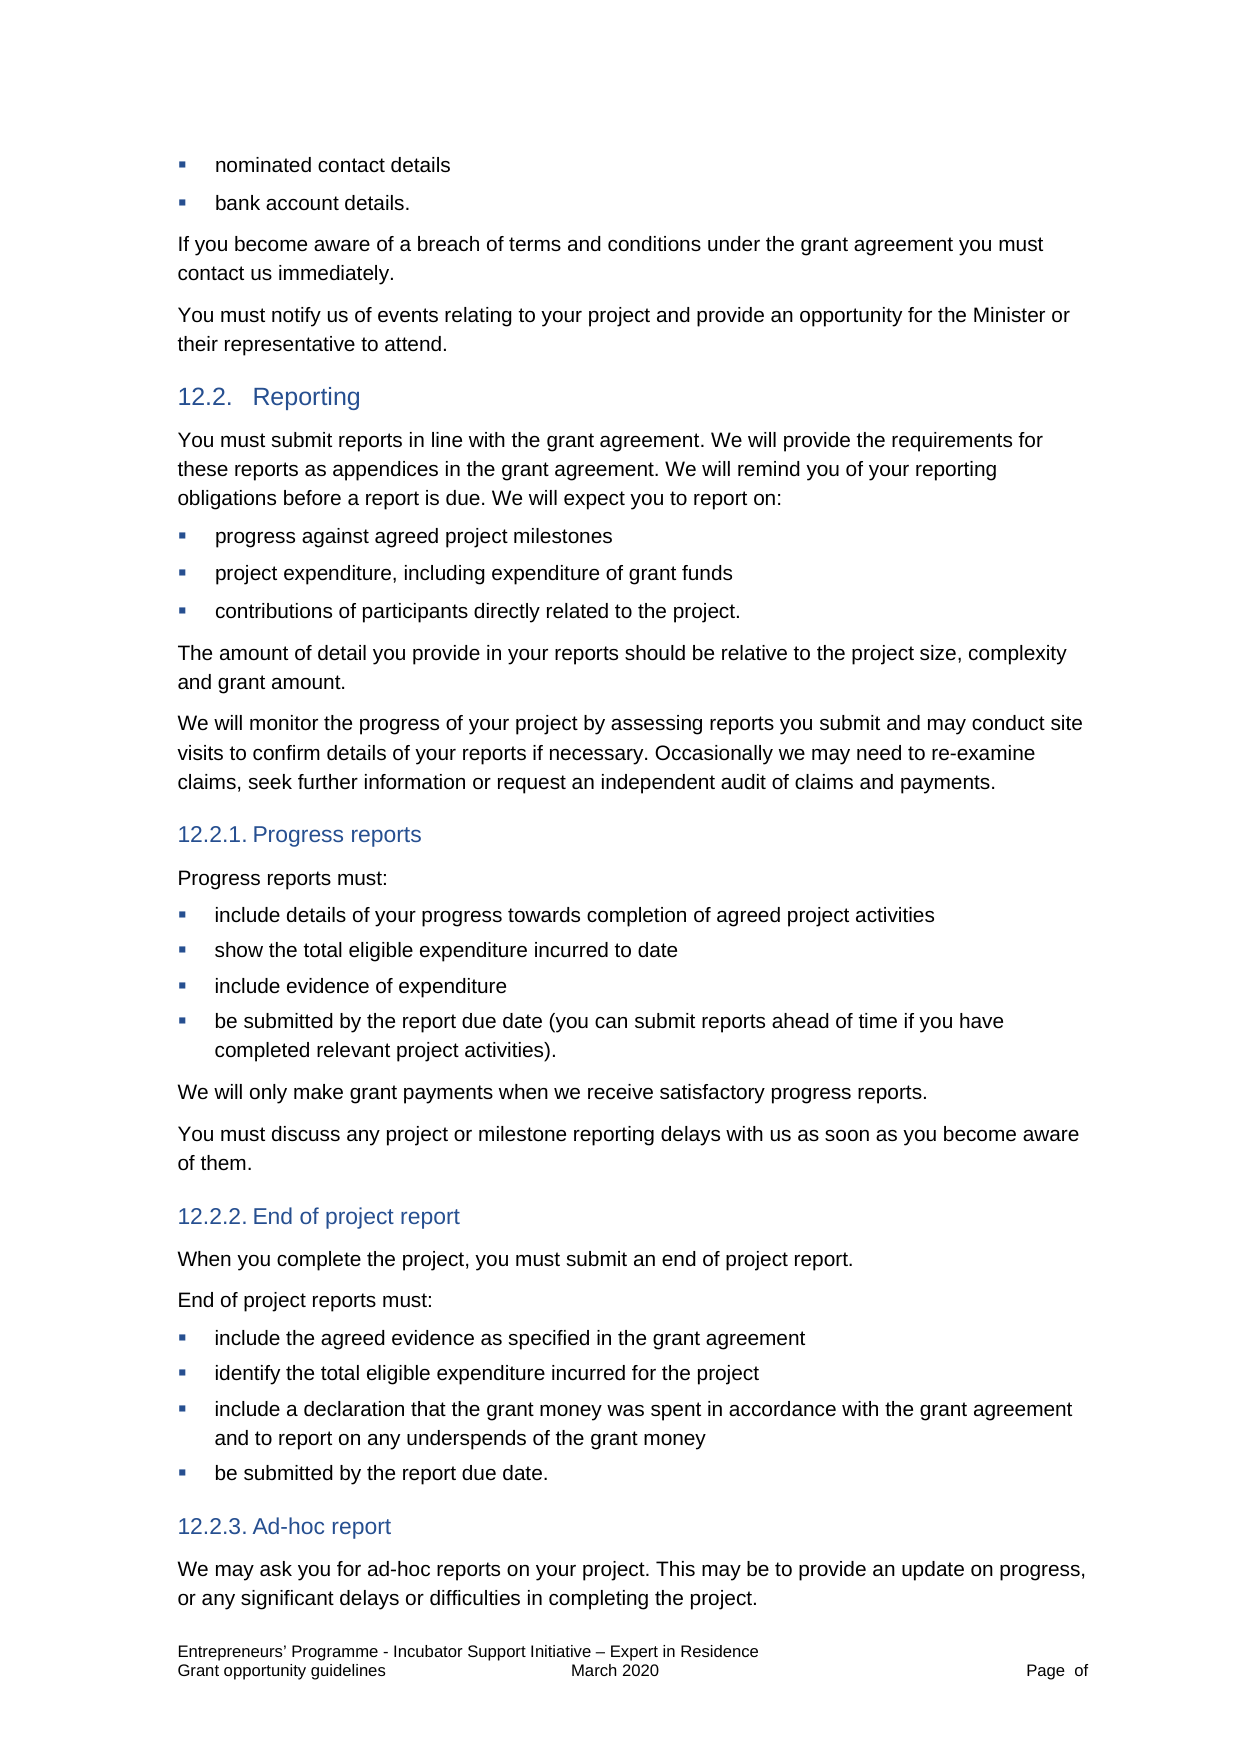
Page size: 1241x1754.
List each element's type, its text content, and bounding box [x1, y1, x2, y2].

list bank account details. [177, 185, 1092, 214]
list be submitted by the report due date (you can submit reports ahead of time if you have completed relevant project activities). [177, 1004, 1092, 1062]
text When you complete the project, you must submit an end of project report. [177, 1241, 1092, 1271]
subtitle Reporting [177, 381, 1092, 410]
list be submitted by the report due date. [177, 1456, 1092, 1485]
text We will monitor the progress of your project by assessing reports you submit and may conduct site visits to confirm details of your reports if necessary. Occasionally we may need to re-examine claims, seek further information or request an independent audit of claims and payments. [177, 706, 1092, 793]
list include evidence of expenditure [177, 968, 1092, 998]
list nominated contact details [177, 148, 1092, 177]
text You must notify us of events relating to your project and provide an opportunity for the Minister or their representative to attend. [177, 298, 1092, 356]
list project expenditure, including expenditure of grant funds [177, 556, 1092, 585]
text If you become aware of a breach of terms and conditions under the grant agreement you must contact us immediately. [177, 227, 1092, 285]
list contributions of participants directly related to the project. [177, 593, 1092, 623]
list include the agreed evidence as specified in the grant agreement [177, 1321, 1092, 1350]
text End of project reports must: [177, 1283, 1092, 1312]
subtitle End of project report [177, 1200, 1092, 1229]
list show the total eligible expenditure incurred to date [177, 933, 1092, 962]
list include details of your progress towards completion of agreed project activities [177, 898, 1092, 927]
text You must submit reports in line with the grant agreement. We will provide the requirements for these reports as appendices in the grant agreement. We will remind you of your reporting obligations before a report is due. We will expect you to report on: [177, 423, 1092, 510]
subtitle Ad-hoc report [177, 1510, 1092, 1539]
subtitle Progress reports [177, 818, 1092, 848]
text Progress reports must: [177, 860, 1092, 889]
text You must discuss any project or milestone reporting delays with us as soon as you become aware of them. [177, 1116, 1092, 1175]
list include a declaration that the grant money was spent in accordance with the grant agreement and to report on any underspends of the grant money [177, 1391, 1092, 1450]
text We may ask you for ad-hoc reports on your project. This may be to provide an update on progress, or any significant delays or difficulties in completing the project. [177, 1552, 1092, 1610]
text The amount of detail you provide in your reports should be relative to the project size, complexity and grant amount. [177, 635, 1092, 693]
text We will only make grant payments when we receive satisfactory progress reports. [177, 1075, 1092, 1104]
list progress against agreed project milestones [177, 518, 1092, 548]
list identify the total eligible expenditure incurred for the project [177, 1356, 1092, 1385]
